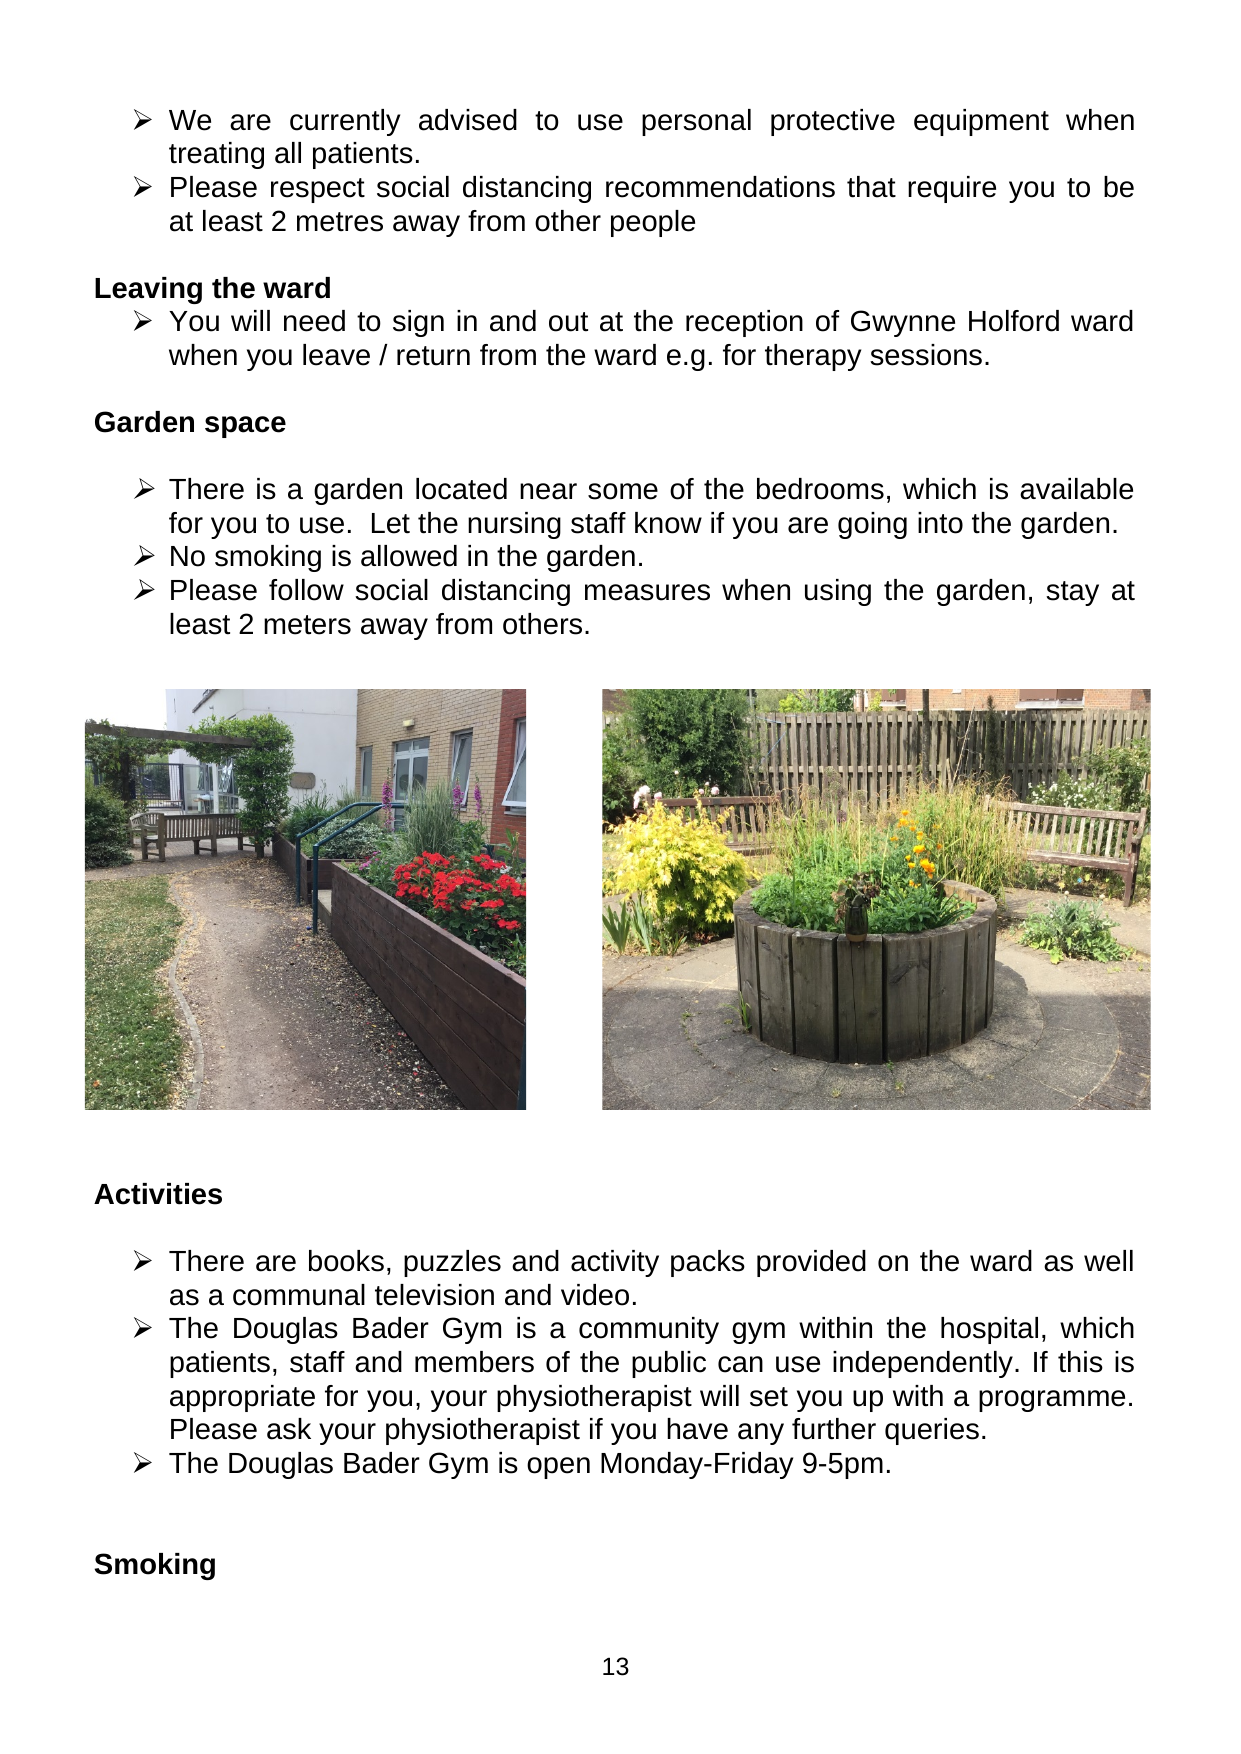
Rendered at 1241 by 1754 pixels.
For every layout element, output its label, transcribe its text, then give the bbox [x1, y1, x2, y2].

list You will need to sign in and out at the reception of Gwynne Holford ward when you leave / return from the ward e.g. for therapy sessions. [131, 304, 1137, 372]
text Leaving the ward [94, 271, 1137, 304]
text Garden space [94, 405, 1137, 439]
list Please respect social distancing recommendations that require you to be at least 2 metres away from other people [131, 170, 1137, 237]
list No smoking is allowed in the garden. [131, 539, 1137, 573]
list There are books, puzzles and activity packs provided on the ward as well as a communal television and video. [131, 1244, 1137, 1312]
list The Douglas Bader Gym is open Monday-Friday 9-5pm. [131, 1446, 1137, 1480]
list We are currently advised to use personal protective equipment when treating all patients. [131, 103, 1137, 170]
list Please follow social distancing measures when using the garden, stay at least 2 meters away from others. [131, 573, 1137, 641]
picture [602, 689, 1151, 1110]
picture [84, 689, 527, 1110]
list There is a garden located near some of the bedrooms, which is available for you to use. Let the nursing staff know if you are going into the garden. [131, 472, 1137, 539]
text Smoking [94, 1547, 1137, 1580]
list The Douglas Bader Gym is a community gym within the hospital, which patients, staff and members of the public can use independently. If this is appropriate for you, your physiotherapist will set you up with a programme. Please ask your physiotherapist if you have any further queries. [131, 1312, 1137, 1446]
text Activities [94, 1177, 1137, 1211]
